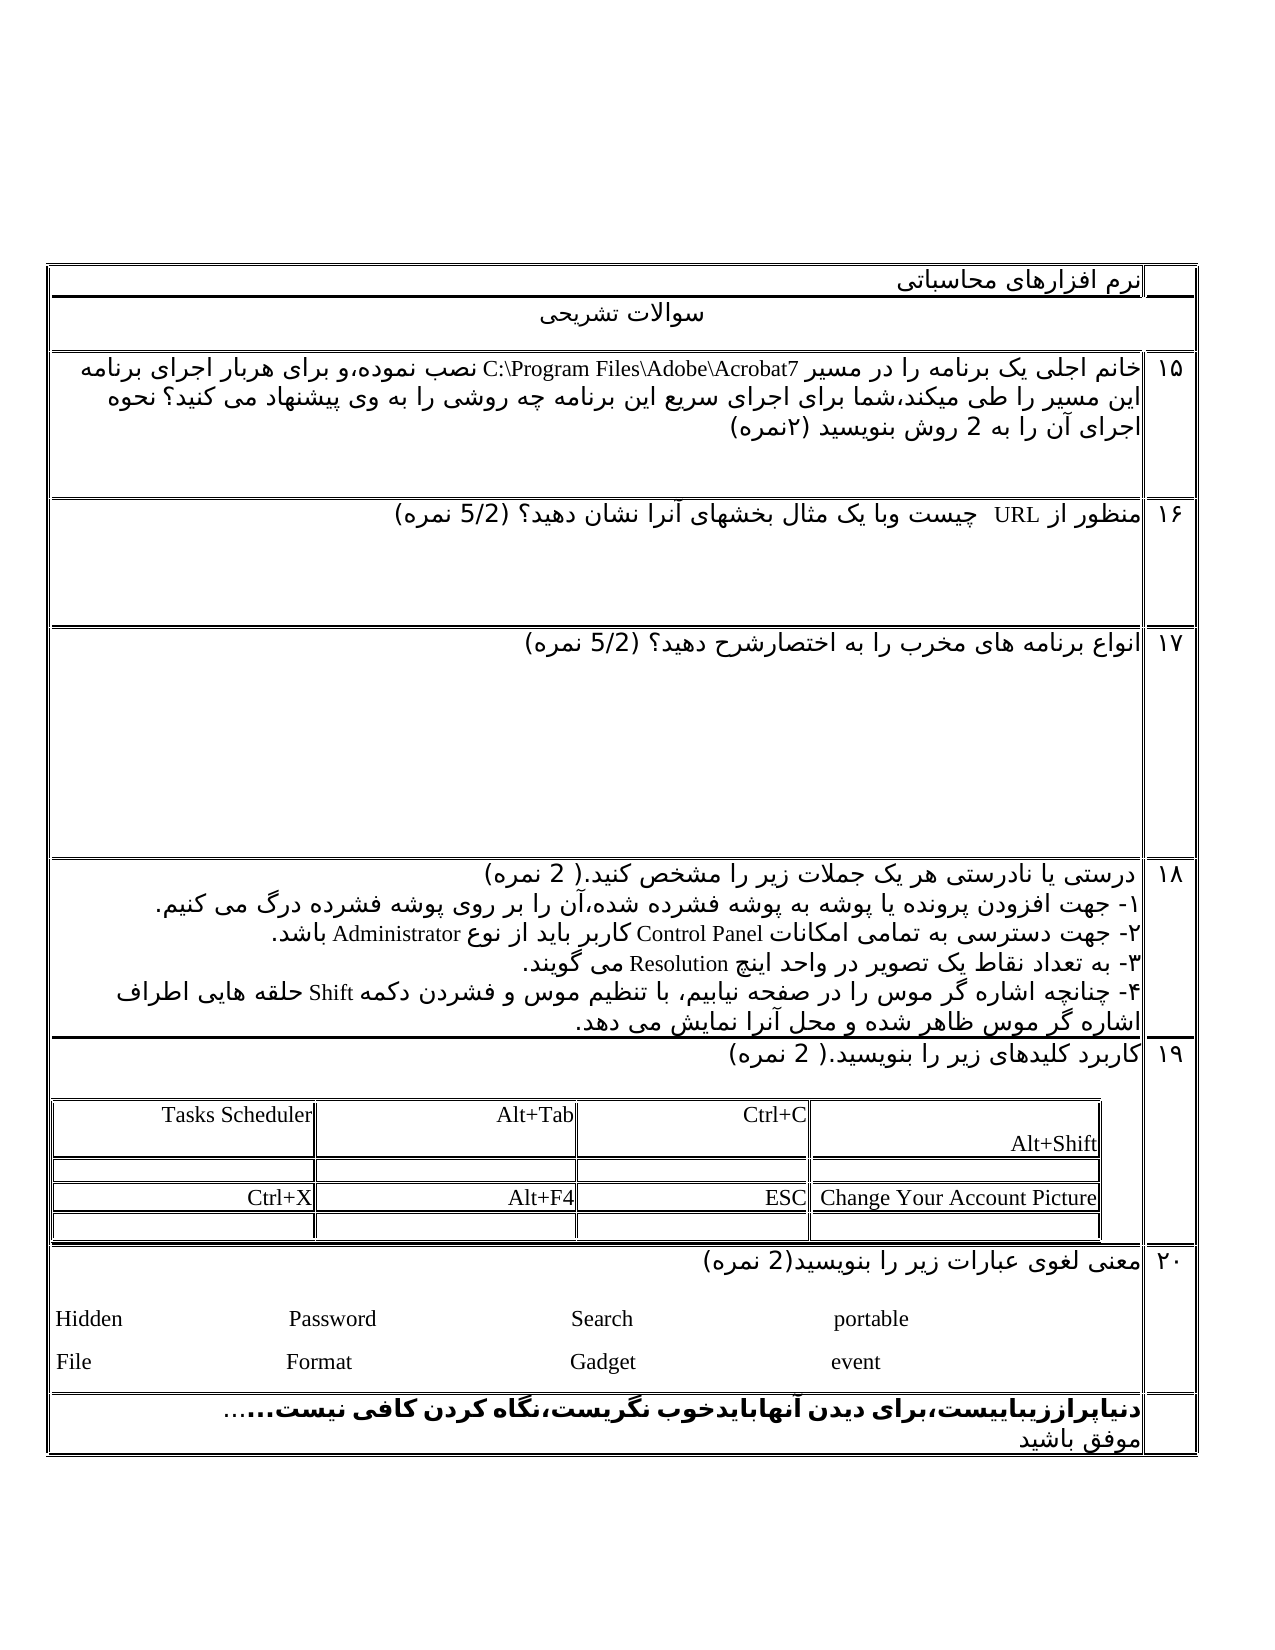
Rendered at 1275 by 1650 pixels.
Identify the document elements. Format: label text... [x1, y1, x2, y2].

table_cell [48, 266, 1142, 295]
table_cell منظور از URL چیست وبا یک مثال بخشهای آنرا نشان دهید؟ (5/2 نمره) [50, 496, 1142, 625]
table_cell خانم اجلی یک برنامه را در مسیر C:\Program Files\Adobe\Acrobat7 نصب نموده،و برای هربار اجرای برنامه این مسیر را طی میکند،شما برای اجرای سریع این برنامه چه روشی را به وی پیشنهاد می کنید؟ نحوه اجرای آن را به 2 روش بنویسید (۲نمره) [50, 350, 1144, 496]
table_cell ۱۶ [1145, 496, 1196, 625]
table_cell ۱۸ [1145, 856, 1196, 1036]
table_cell ۲۰ [1145, 1243, 1196, 1391]
table_cell ۱۹ [1145, 1036, 1195, 1243]
table_cell کاربرد کلیدهای زیر را بنویسید.( 2 نمره) [50, 1036, 1142, 1243]
table_cell معنی لغوی عبارات زیر را بنویسید(2 نمره) Hidden Password Search portable File Format Gadget event [50, 1243, 1142, 1391]
table_cell ۱۵ [1144, 350, 1196, 496]
table_cell [1145, 1391, 1197, 1453]
table_cell دنیاپراززیباییست،برای دیدن آنهابایدخوب نگریست،نگاه کردن کافی نیست...... موفق باشید [48, 1391, 1142, 1453]
table_cell سوالات تشریحی [50, 295, 1195, 349]
table_cell انواع برنامه های مخرب را به اختصارشرح دهید؟ (5/2 نمره) [50, 625, 1142, 856]
table_cell ۱۷ [1145, 625, 1196, 856]
table_cell درستی یا نادرستی هر یک جملات زیر را مشخص کنید.( 2 نمره) ۱- جهت افزودن پرونده یا پوشه به پوشه فشرده شده،آن را بر روی پوشه فشرده درگ می کنیم. ۲- جهت دسترسی به تمامی امکانات Control Panel کاربر باید از نوع Administrator باشد. ۳- به تعداد نقاط یک تصویر در واحد اینچ Resolution می گویند. ۴- چنانچه اشاره گر موس را در صفحه نیابیم، با تنظیم موس و فشردن دکمه Shift حلقه هایی اطراف اشاره گر موس ظاهر شده و محل آنرا نمایش می دهد. [50, 856, 1142, 1036]
table_cell ۱۴ [1145, 266, 1197, 295]
